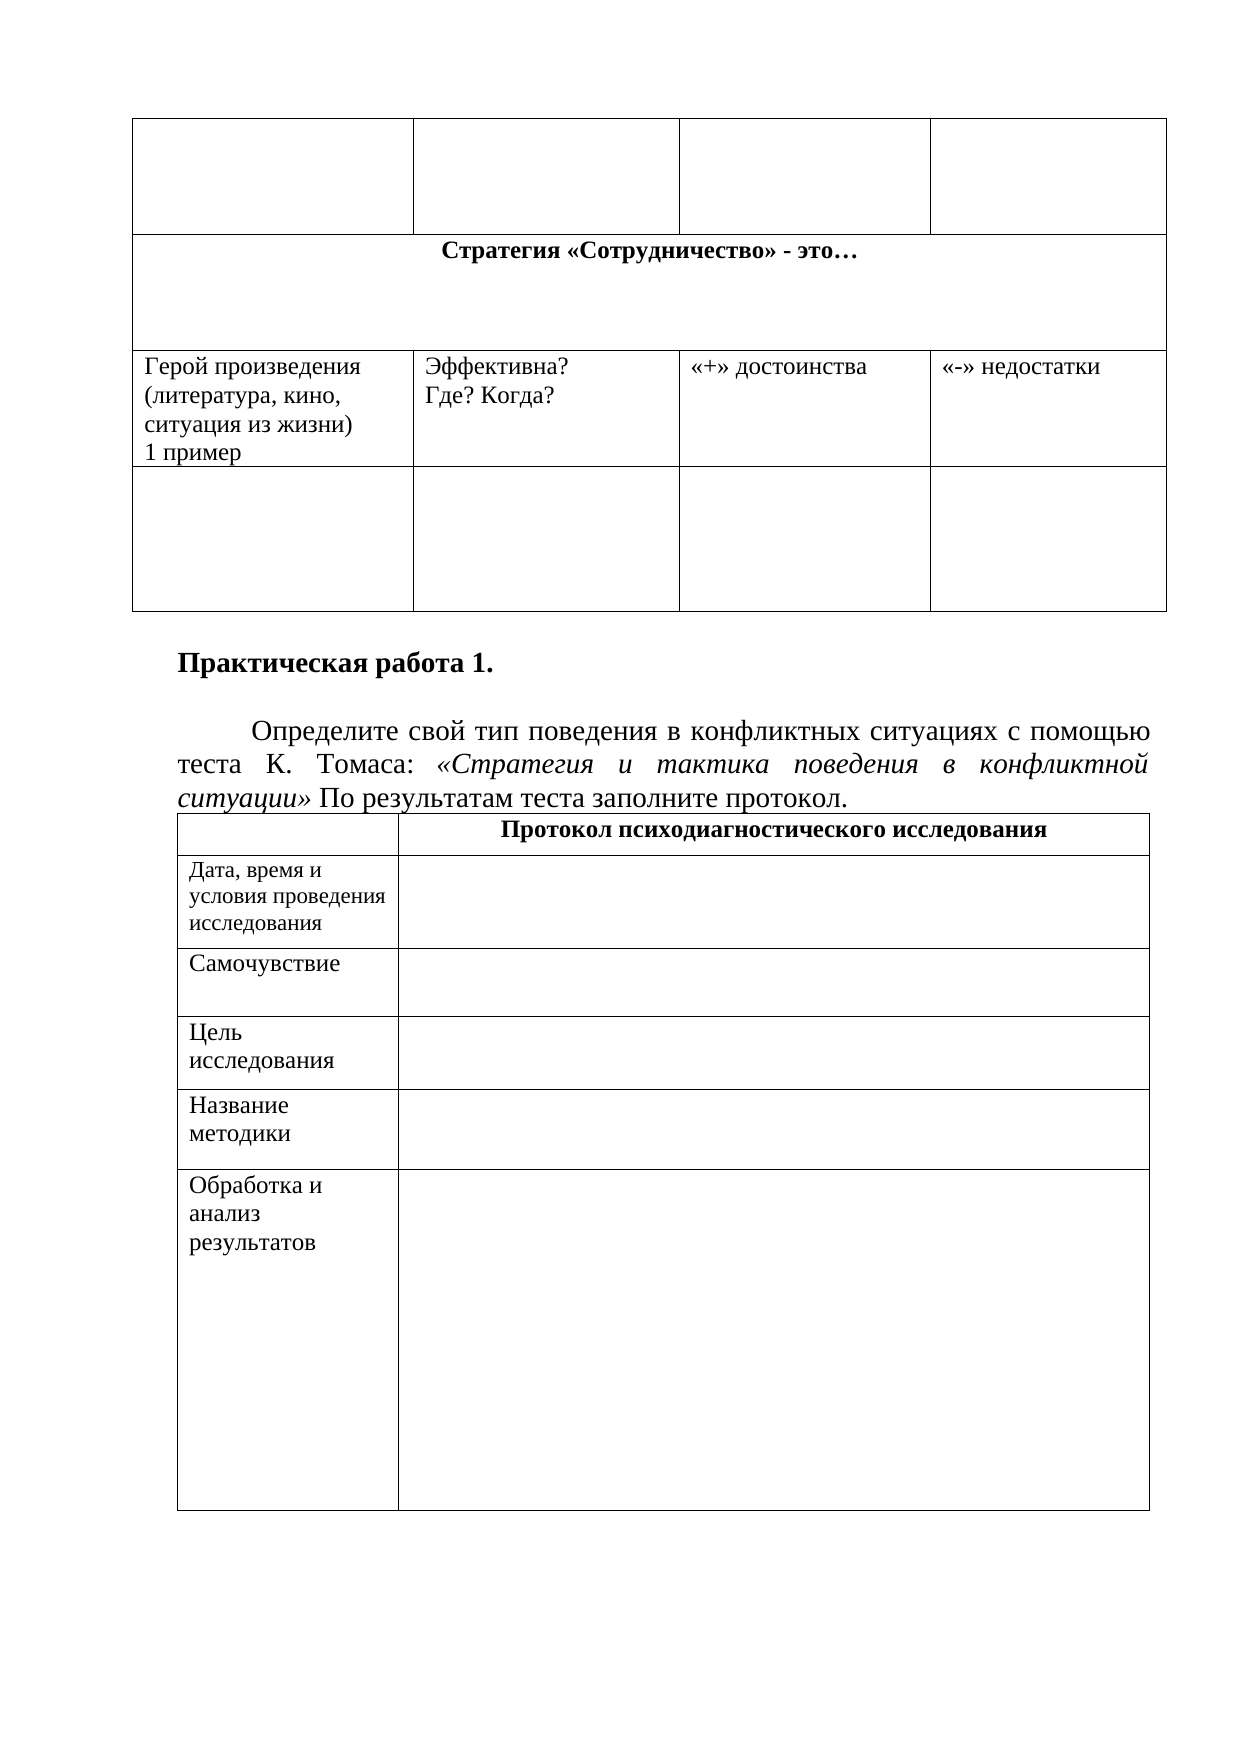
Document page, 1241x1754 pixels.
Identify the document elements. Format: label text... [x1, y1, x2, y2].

table_cell [399, 1090, 1149, 1169]
table_cell Название методики [178, 1090, 398, 1169]
table_cell Дата, время и условия проведения исследования [178, 856, 398, 947]
table_cell «-» недостатки [931, 351, 1166, 466]
table_header [178, 814, 398, 855]
table_cell [931, 119, 1166, 234]
table_cell [399, 856, 1149, 947]
table_cell [399, 1017, 1149, 1089]
table_cell [399, 949, 1149, 1016]
table_cell [414, 467, 679, 611]
table_cell «+» достоинства [680, 351, 930, 466]
table_cell Самочувствие [178, 949, 398, 1016]
table_cell [133, 467, 413, 611]
text Практическая работа 1. [177, 646, 1152, 679]
table_cell Эффективна? Где? Когда? [414, 351, 679, 466]
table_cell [133, 351, 413, 466]
table_cell Стратегия «Сотрудничество» - это… [133, 235, 1166, 350]
table_cell [414, 119, 679, 234]
table_cell [680, 467, 930, 611]
table_cell [680, 119, 930, 234]
text Определите свой тип поведения в конфликтных ситуациях с помощью теста К. Томаса: «Стратегия и тактика поведения в конфликтной ситуации» По результатам теста заполните протокол. [177, 713, 1152, 813]
table_cell [133, 119, 413, 234]
table_cell [399, 1170, 1149, 1510]
table_cell Цель исследования [178, 1017, 398, 1089]
table_cell Обработка и анализ результатов [178, 1170, 398, 1510]
table_header Протокол психодиагностического исследования [399, 814, 1149, 855]
table_cell [931, 467, 1166, 611]
